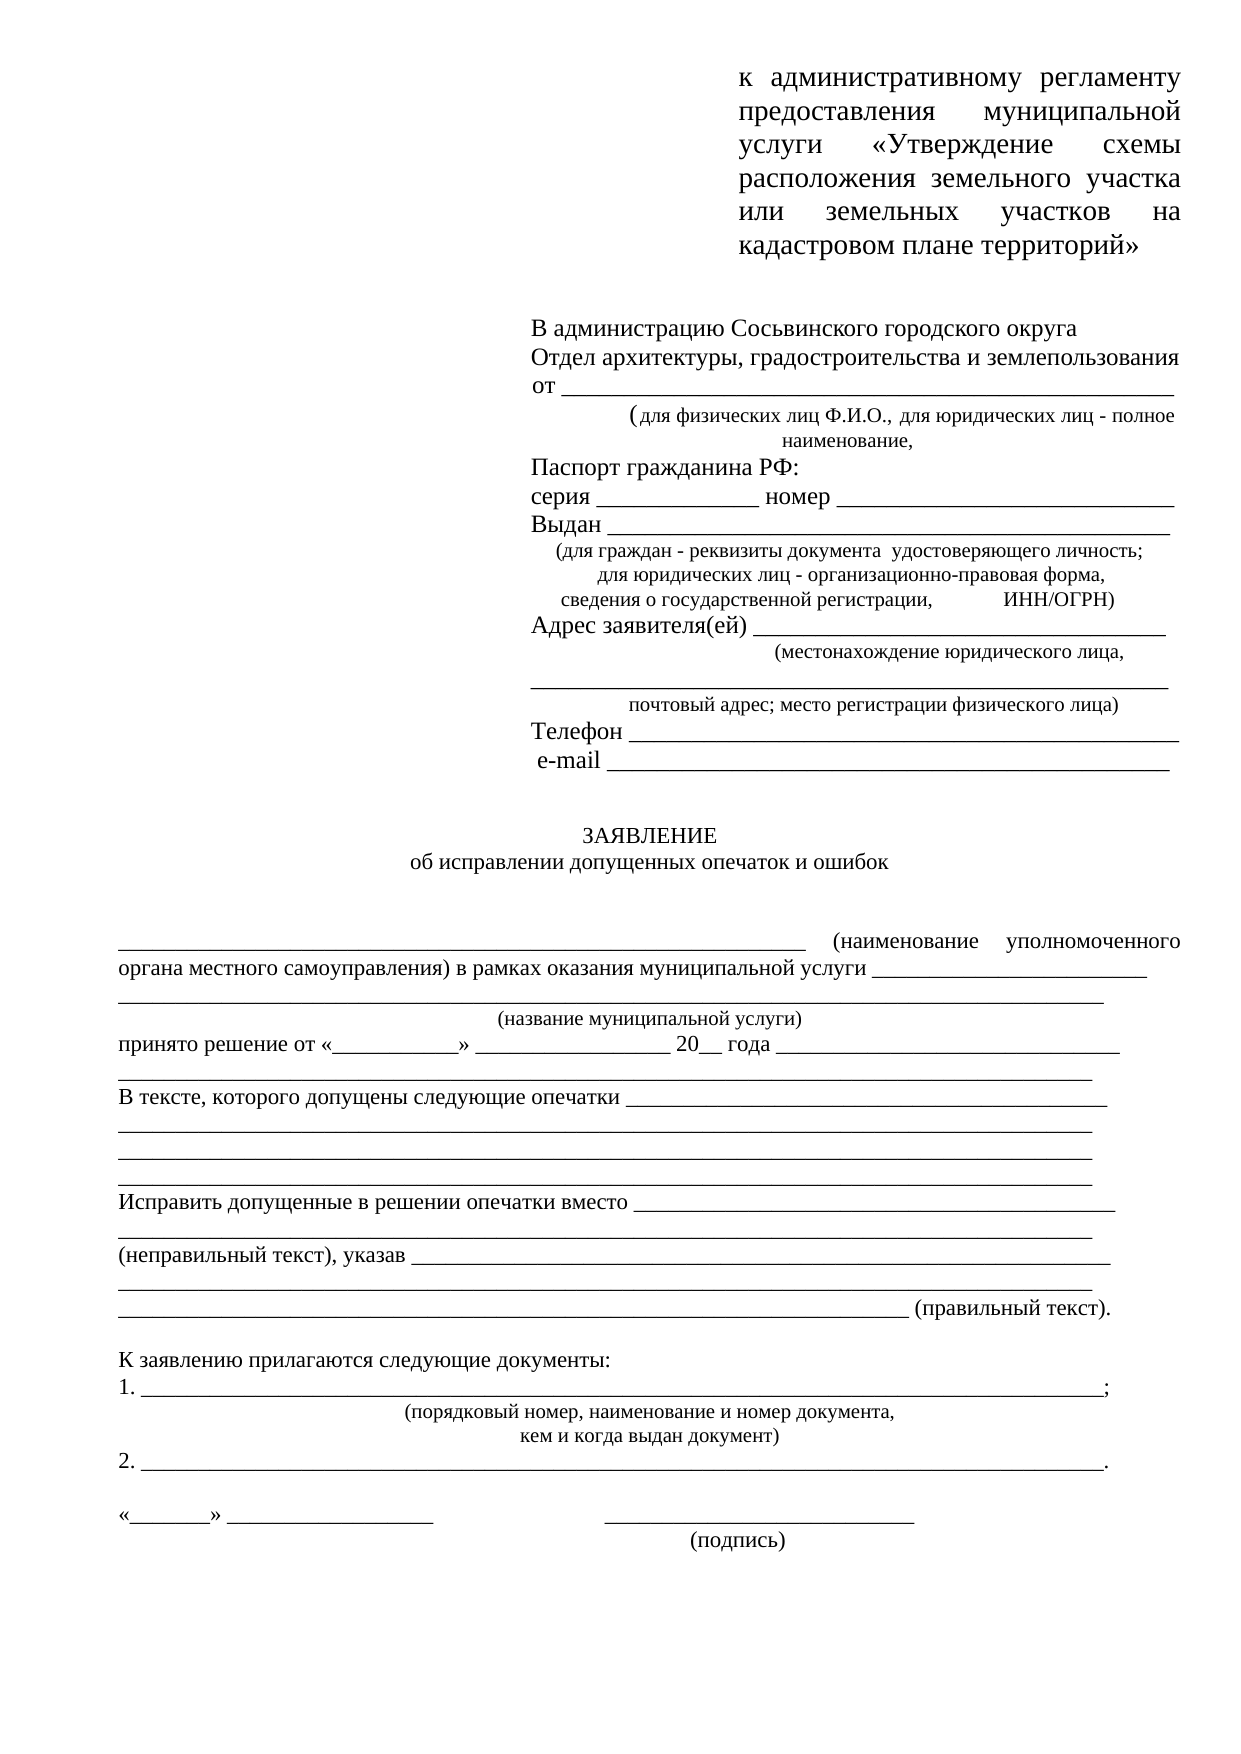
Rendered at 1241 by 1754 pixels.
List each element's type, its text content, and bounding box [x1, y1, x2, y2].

text (название муниципальной услуги) [118, 1006, 1181, 1030]
text «_______» __________________ ___________________________ [118, 1500, 1181, 1526]
text _____________________________________________________________________________________ [118, 1109, 1181, 1136]
text (для граждан - реквизиты документа удостоверяющего личность; [118, 538, 1181, 562]
text _____________________________________________________________________________________ [118, 1215, 1181, 1241]
text 2. ____________________________________________________________________________________. [118, 1447, 1181, 1474]
text ___________________________________________________ [118, 663, 1181, 692]
text ____________________________________________________________ (наименование уполномоченного органа местного самоуправления) в рамках оказания муниципальной услуги ________________________ [118, 927, 1181, 980]
text ______________________________________________________________________________________ [118, 980, 1181, 1006]
text (местонахождение юридического лица, [118, 639, 1181, 663]
text к административному регламенту предоставления муниципальной услуги «Утверждение схемы расположения земельного участка или земельных участков на кадастровом плане территорий» [738, 59, 1181, 260]
text Паспорт гражданина РФ: [118, 452, 1181, 481]
text от _________________________________________________ [118, 371, 1181, 399]
text _____________________________________________________________________________________ [118, 1057, 1181, 1083]
text (подпись) [118, 1526, 1181, 1553]
text ЗАЯВЛЕНИЕ [118, 822, 1181, 848]
text Адрес заявителя(ей) _________________________________ [118, 611, 1181, 639]
text 1. ____________________________________________________________________________________; [118, 1373, 1181, 1399]
text (неправильный текст), указав _____________________________________________________________ [118, 1241, 1181, 1267]
text (для физических лиц Ф.И.О., для юридических лиц - полное наименование, [118, 399, 1181, 452]
text принято решение от «___________» _________________ 20__ года ______________________________ [118, 1030, 1181, 1057]
text К заявлению прилагаются следующие документы: [118, 1347, 1181, 1373]
text серия _____________ номер ___________________________ [118, 481, 1181, 509]
text Телефон ____________________________________________ [118, 716, 1181, 745]
text об исправлении допущенных опечаток и ошибок [118, 848, 1181, 874]
text Исправить допущенные в решении опечатки вместо __________________________________________ [118, 1188, 1181, 1215]
text Выдан _____________________________________________ [118, 509, 1181, 538]
text _____________________________________________________________________________________ [118, 1162, 1181, 1188]
text кем и когда выдан документ) [118, 1423, 1181, 1447]
text _____________________________________________________________________________________ [118, 1136, 1181, 1162]
text (порядковый номер, наименование и номер документа, [118, 1399, 1181, 1423]
text Отдел архитектуры, градостроительства и землепользования [118, 342, 1181, 371]
text _____________________________________________________________________________________ [118, 1267, 1181, 1294]
text В тексте, которого допущены следующие опечатки __________________________________________ [118, 1083, 1181, 1109]
text e-mail _____________________________________________ [118, 745, 1181, 774]
text почтовый адрес; место регистрации физического лица) [118, 692, 1181, 716]
text для юридических лиц - организационно-правовая форма, сведения о государственной регистрации, ИНН/ОГРН) [118, 562, 1181, 611]
text _____________________________________________________________________ (правильный текст). [118, 1294, 1181, 1320]
text В администрацию Сосьвинского городского округа [118, 313, 1181, 342]
